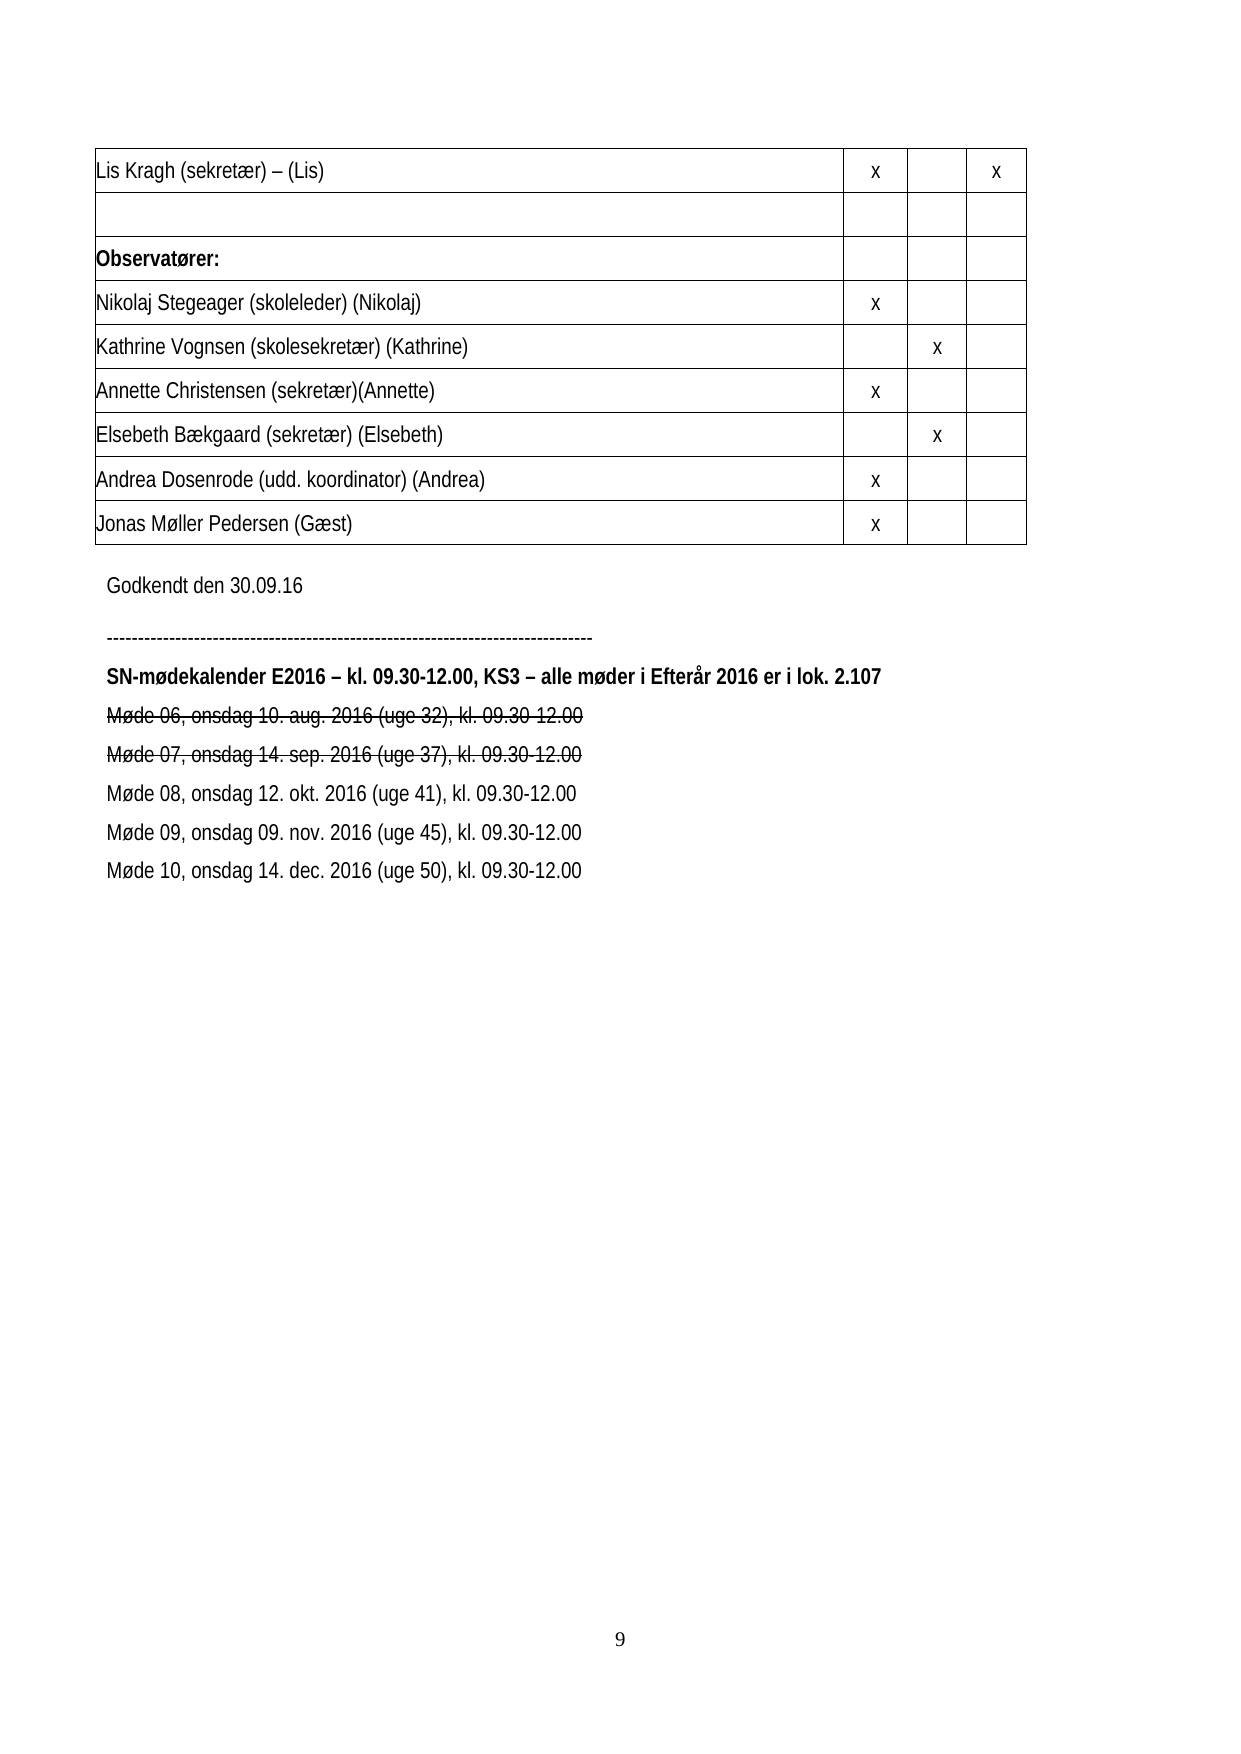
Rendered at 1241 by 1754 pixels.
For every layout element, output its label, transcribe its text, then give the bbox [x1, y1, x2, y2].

table_cell Kathrine Vognsen (skolesekretær) (Kathrine) [96, 325, 843, 368]
table_cell [967, 193, 1026, 236]
table_cell [967, 325, 1026, 368]
text Møde 07, onsdag 14. sep. 2016 (uge 37), kl. 09.30-12.00 [106, 741, 1134, 767]
table_cell [844, 413, 907, 456]
text SN-mødekalender E2016 – kl. 09.30-12.00, KS3 – alle møder i Efterår 2016 er i lok. 2.107 [106, 663, 1134, 689]
table_cell x [844, 149, 907, 192]
table_cell [908, 501, 966, 544]
table_cell [967, 369, 1026, 412]
table_cell x [844, 369, 907, 412]
text Møde 09, onsdag 09. nov. 2016 (uge 45), kl. 09.30-12.00 [106, 819, 1134, 845]
table_cell [967, 237, 1026, 280]
table_cell Nikolaj Stegeager (skoleleder) (Nikolaj) [96, 281, 843, 324]
table_cell [96, 193, 843, 236]
table_cell Elsebeth Bækgaard (sekretær) (Elsebeth) [96, 413, 843, 456]
table_cell [908, 193, 966, 236]
table_cell Lis Kragh (sekretær) – (Lis) [96, 149, 843, 192]
table_cell [908, 457, 966, 500]
table_cell x [844, 457, 907, 500]
table_cell [967, 501, 1026, 544]
table_cell [844, 325, 907, 368]
table_cell x [908, 325, 966, 368]
table_cell Observatører: [96, 237, 843, 280]
table_cell [967, 457, 1026, 500]
table_cell [844, 193, 907, 236]
table_cell [967, 281, 1026, 324]
table_cell [844, 237, 907, 280]
text Godkendt den 30.09.16 [106, 572, 1134, 598]
table_cell x [908, 413, 966, 456]
table_cell x [967, 149, 1026, 192]
text ------------------------------------------------------------------------------ [106, 624, 1134, 651]
table_cell [967, 413, 1026, 456]
text Møde 10, onsdag 14. dec. 2016 (uge 50), kl. 09.30-12.00 [106, 857, 1134, 884]
table_cell x [844, 501, 907, 544]
table_cell [908, 369, 966, 412]
table_cell Jonas Møller Pedersen (Gæst) [96, 501, 843, 544]
table_cell [908, 149, 966, 192]
table_cell [908, 237, 966, 280]
table_cell Andrea Dosenrode (udd. koordinator) (Andrea) [96, 457, 843, 500]
table_cell x [844, 281, 907, 324]
table_cell [908, 281, 966, 324]
text Møde 06, onsdag 10. aug. 2016 (uge 32), kl. 09.30-12.00 [106, 702, 1134, 728]
table_cell Annette Christensen (sekretær)(Annette) [96, 369, 843, 412]
text Møde 08, onsdag 12. okt. 2016 (uge 41), kl. 09.30-12.00 [106, 780, 1134, 806]
